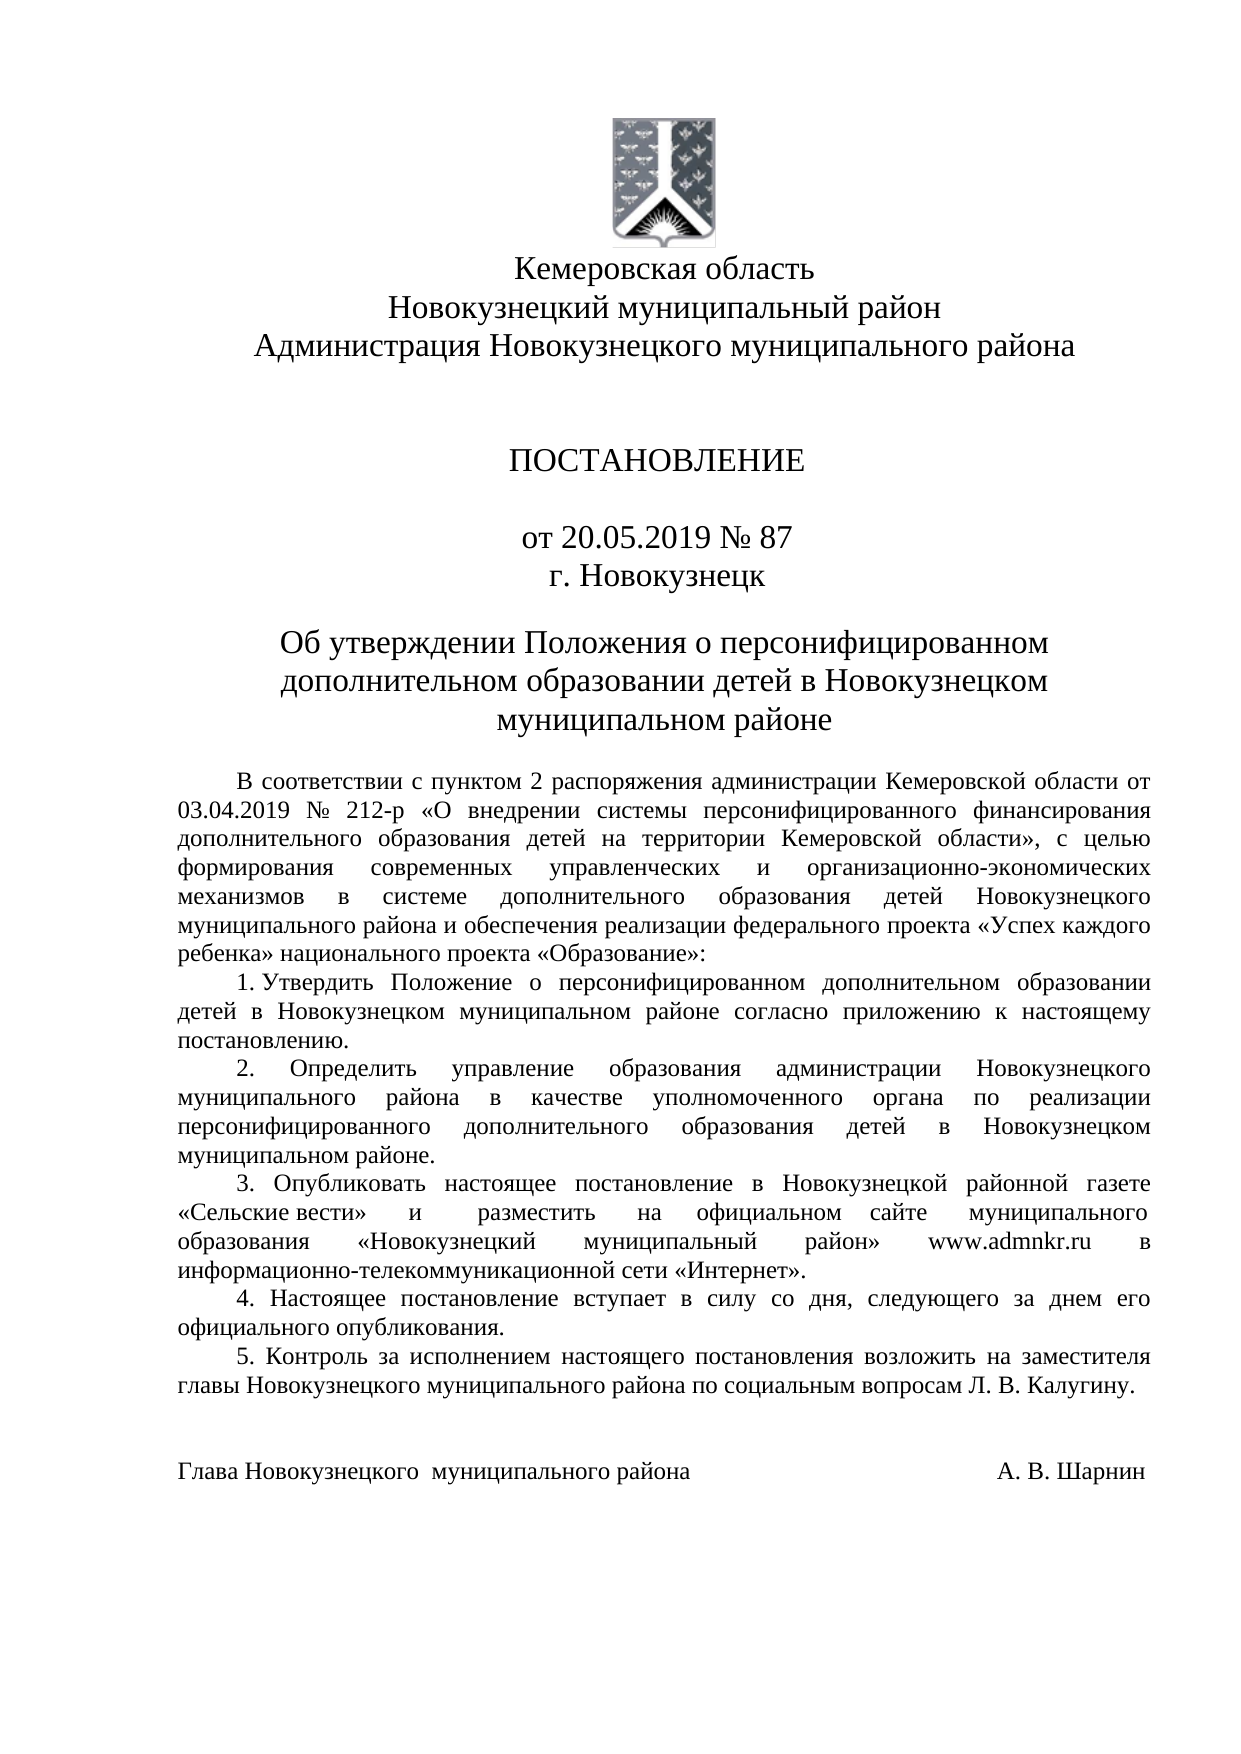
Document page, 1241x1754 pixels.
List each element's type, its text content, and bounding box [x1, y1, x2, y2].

text 3. Опубликовать настоящее постановление в Новокузнецкой районной газете «Сельские вести» и разместить на официальном сайте муниципального образования «Новокузнецкий муниципальный район» www.admnkr.ru в информационно-телекоммуникационной сети «Интернет». [177, 1168, 1152, 1283]
text Глава Новокузнецкого муниципального района А. В. Шарнин [177, 1456, 1152, 1485]
text 1. Утвердить Положение о персонифицированном дополнительном образовании детей в Новокузнецком муниципальном районе согласно приложению к настоящему постановлению. [177, 967, 1152, 1053]
picture [612, 118, 717, 249]
text Администрация Новокузнецкого муниципального района [177, 325, 1152, 363]
text 5. Контроль за исполнением настоящего постановления возложить на заместителя главы Новокузнецкого муниципального района по социальным вопросам Л. В. Калугину. [177, 1341, 1152, 1398]
text Об утверждении Положения о персонифицированном дополнительном образовании детей в Новокузнецком муниципальном районе [177, 622, 1152, 737]
text 2. Определить управление образования администрации Новокузнецкого муниципального района в качестве уполномоченного органа по реализации персонифицированного дополнительного образования детей в Новокузнецком муниципальном районе. [177, 1053, 1152, 1168]
text от 20.05.2019 № 87 [162, 517, 1152, 555]
text Новокузнецкий муниципальный район [177, 287, 1152, 325]
text Кемеровская область [177, 248, 1152, 287]
text г. Новокузнецк [162, 555, 1152, 593]
text В соответствии с пунктом 2 распоряжения администрации Кемеровской области от 03.04.2019 № 212-р «О внедрении системы персонифицированного финансирования дополнительного образования детей на территории Кемеровской области», с целью формирования современных управленческих и организационно-экономических механизмов в системе дополнительного образования детей Новокузнецкого муниципального района и обеспечения реализации федерального проекта «Успех каждого ребенка» национального проекта «Образование»: [177, 766, 1152, 967]
text ПОСТАНОВЛЕНИЕ [162, 440, 1152, 478]
text 4. Настоящее постановление вступает в силу со дня, следующего за днем его официального опубликования. [177, 1283, 1152, 1341]
